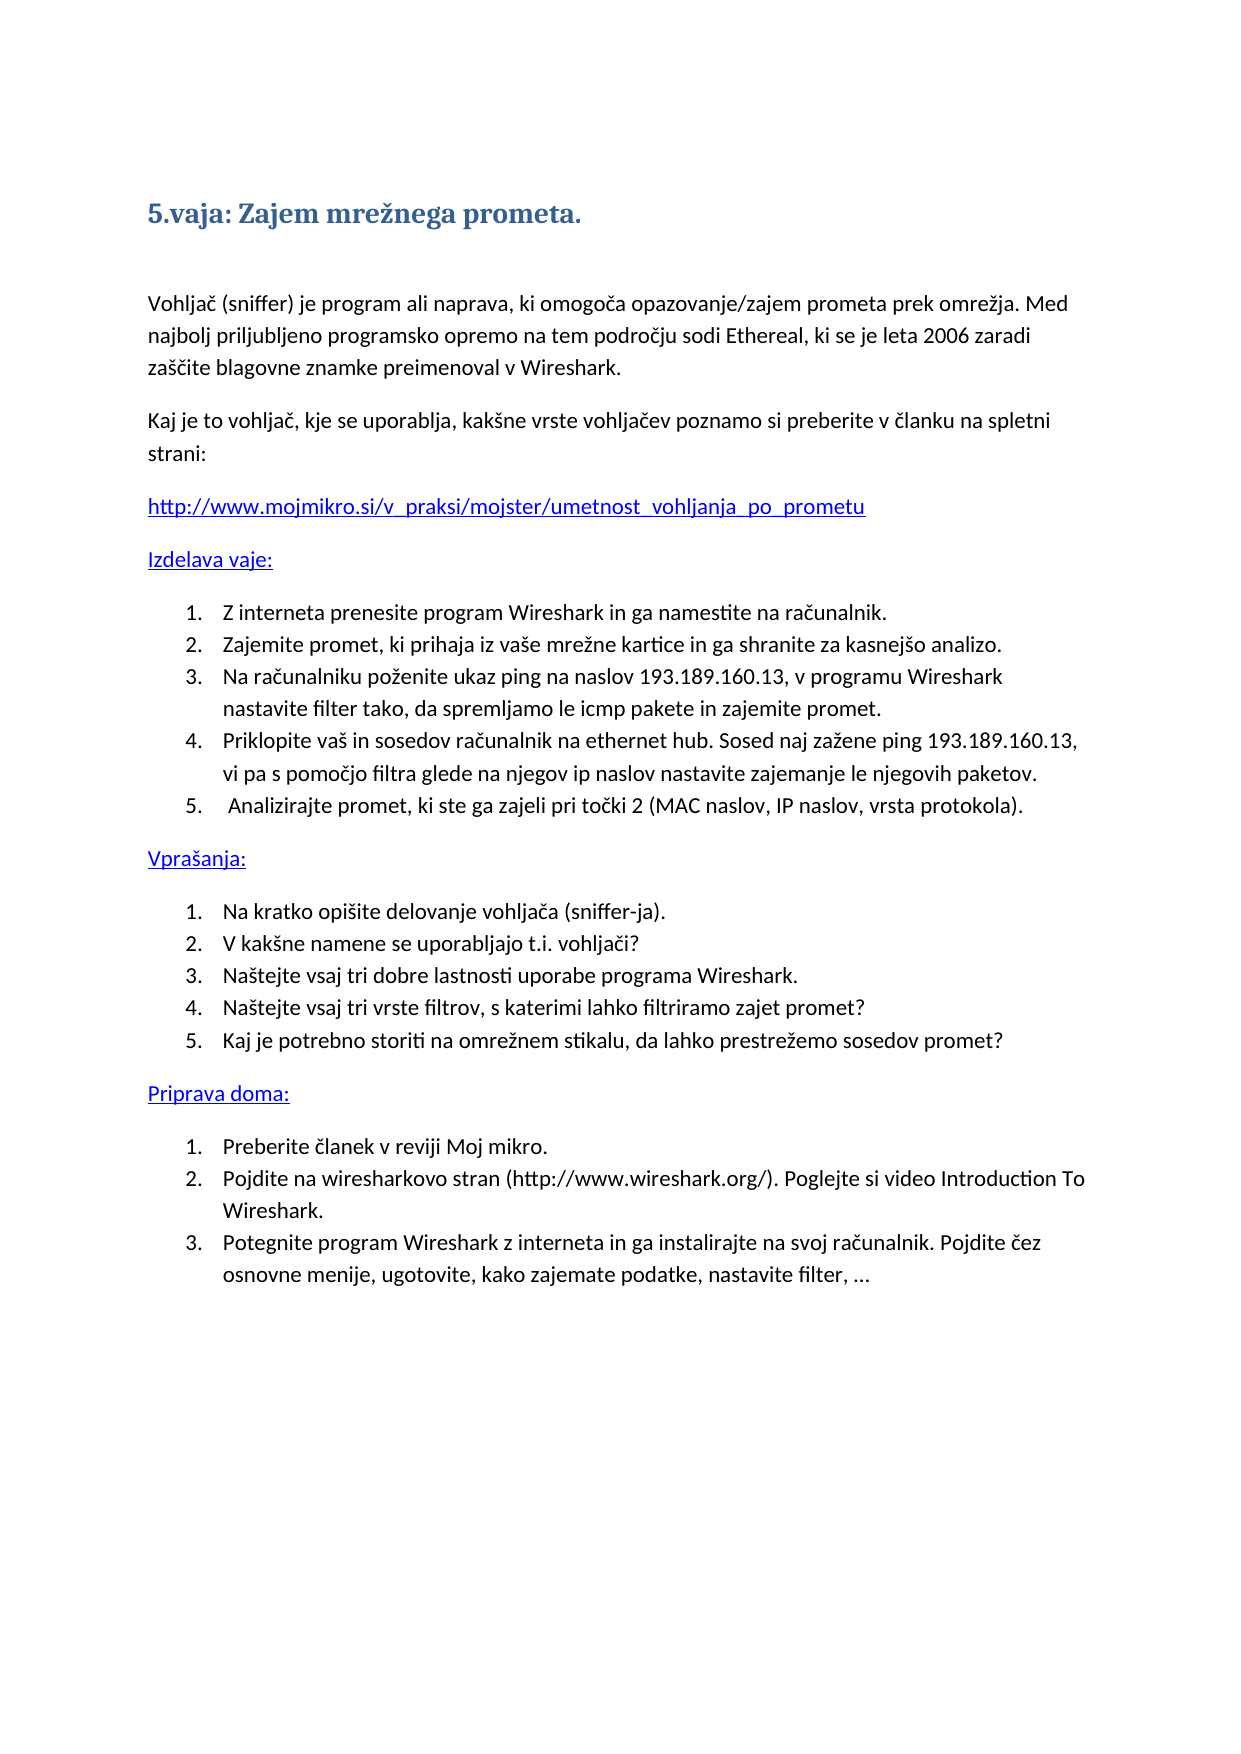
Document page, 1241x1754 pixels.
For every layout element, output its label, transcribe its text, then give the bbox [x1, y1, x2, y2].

subtitle 5.vaja: Zajem mrežnega prometa. [148, 198, 1093, 231]
text Vohljač (sniffer) je program ali naprava, ki omogoča opazovanje/zajem prometa prek omrežja. Med najbolj priljubljeno programsko opremo na tem področju sodi Ethereal, ki se je leta 2006 zaradi zaščite blagovne znamke preimenoval v Wireshark. [148, 289, 1093, 382]
list Na računalniku poženite ukaz ping na naslov 193.189.160.13, v programu Wireshark nastavite filter tako, da spremljamo le icmp pakete in zajemite promet. [185, 662, 1093, 722]
text http://www.mojmikro.si/v_praksi/mojster/umetnost_vohljanja_po_prometu [148, 492, 1093, 520]
text Kaj je to vohljač, kje se uporablja, kakšne vrste vohljačev poznamo si preberite v članku na spletni strani: [148, 407, 1093, 467]
list Preberite članek v reviji Moj mikro. [185, 1132, 1093, 1160]
list Naštejte vsaj tri vrste filtrov, s katerimi lahko filtriramo zajet promet? [185, 993, 1093, 1022]
text Izdelava vaje: [148, 545, 1093, 573]
list Pojdite na wiresharkovo stran (http://www.wireshark.org/). Poglejte si video Introduction To Wireshark. [185, 1164, 1093, 1224]
list Analizirajte promet, ki ste ga zajeli pri točki 2 (MAC naslov, IP naslov, vrsta protokola). [185, 791, 1093, 819]
list Kaj je potrebno storiti na omrežnem stikalu, da lahko prestrežemo sosedov promet? [185, 1026, 1093, 1054]
list Na kratko opišite delovanje vohljača (sniffer-ja). [185, 897, 1093, 925]
text Vprašanja: [148, 844, 1093, 872]
list V kakšne namene se uporabljajo t.i. vohljači? [185, 929, 1093, 957]
list Zajemite promet, ki prihaja iz vaše mrežne kartice in ga shranite za kasnejšo analizo. [185, 630, 1093, 658]
text Priprava doma: [148, 1079, 1093, 1107]
list Priklopite vaš in sosedov računalnik na ethernet hub. Sosed naj zažene ping 193.189.160.13, vi pa s pomočjo filtra glede na njegov ip naslov nastavite zajemanje le njegovih paketov. [185, 727, 1093, 787]
list Potegnite program Wireshark z interneta in ga instalirajte na svoj računalnik. Pojdite čez osnovne menije, ugotovite, kako zajemate podatke, nastavite filter, … [185, 1228, 1093, 1288]
list Naštejte vsaj tri dobre lastnosti uporabe programa Wireshark. [185, 961, 1093, 989]
list Z interneta prenesite program Wireshark in ga namestite na računalnik. [185, 598, 1093, 626]
